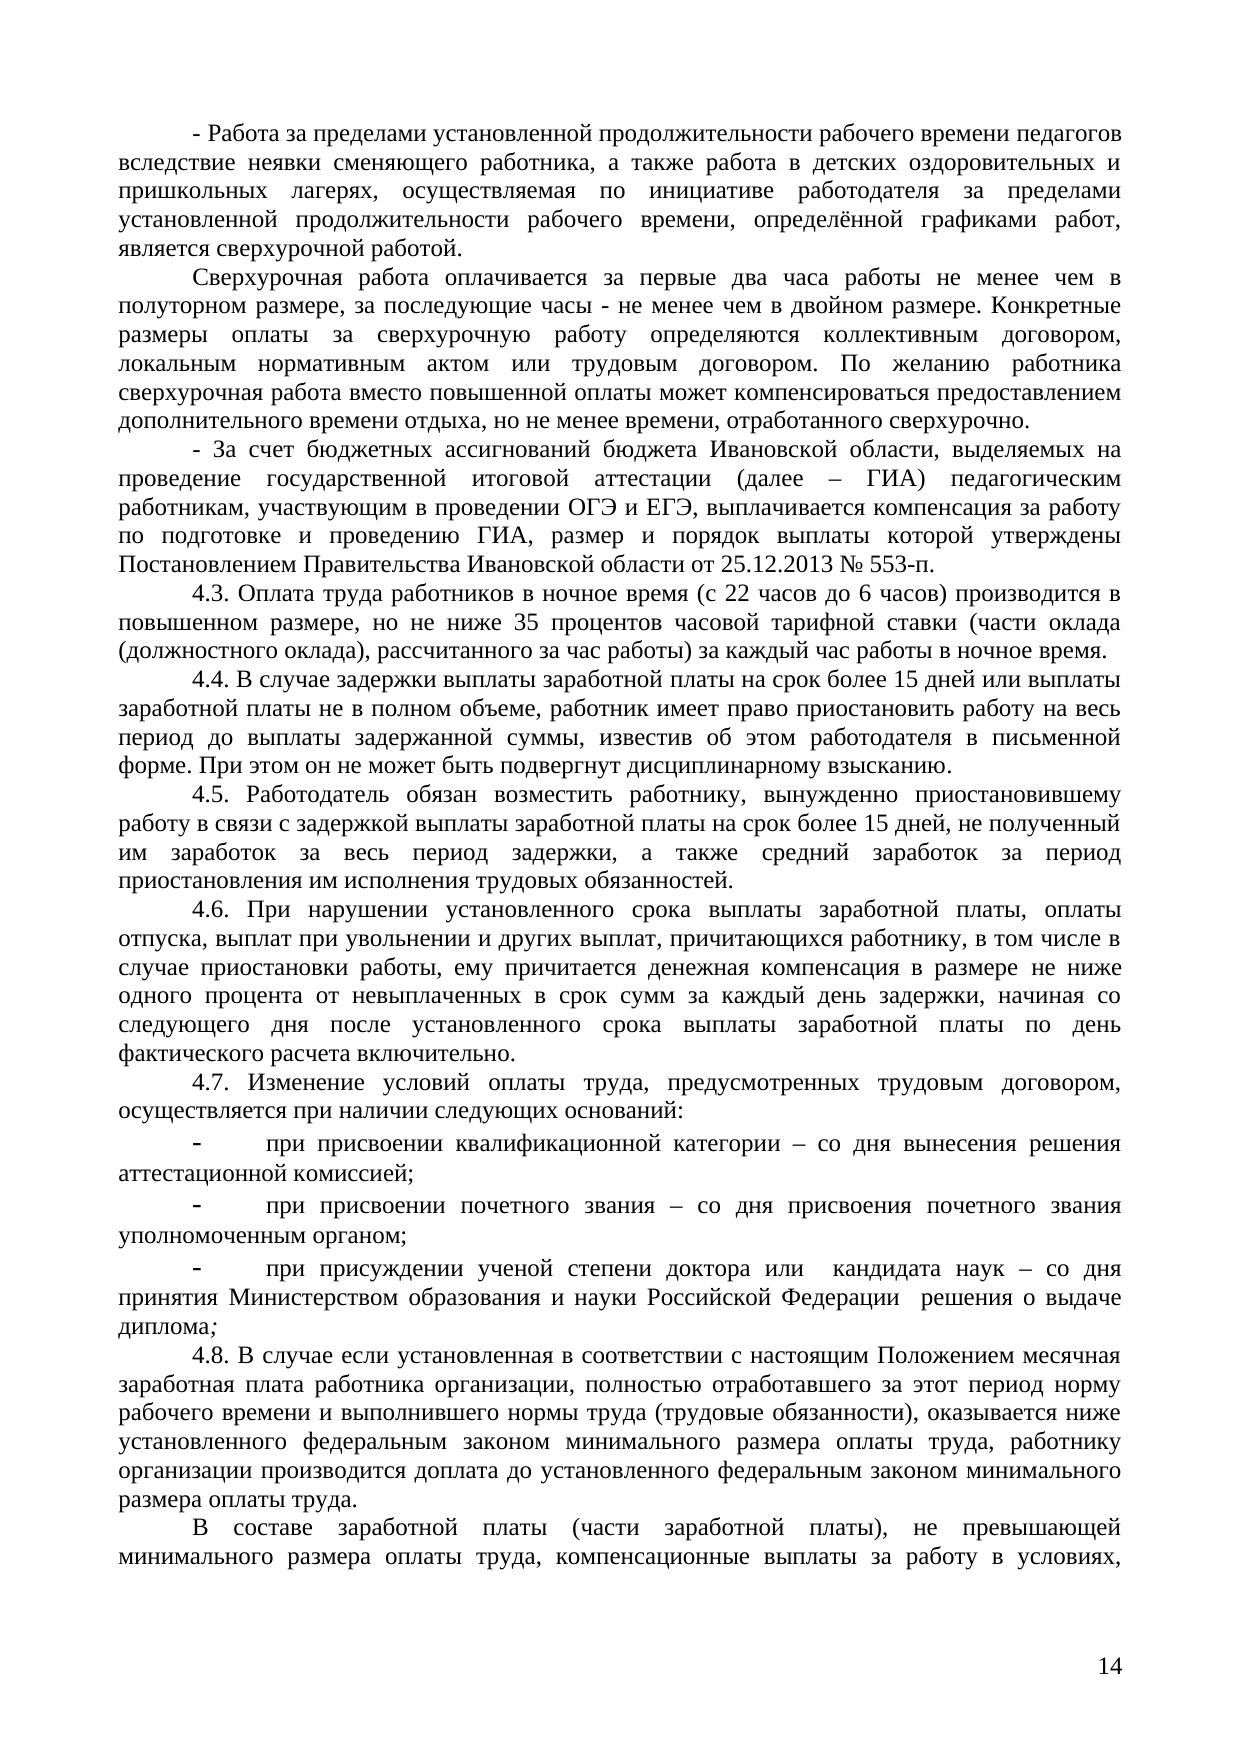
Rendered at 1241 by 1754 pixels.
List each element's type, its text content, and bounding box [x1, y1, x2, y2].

text 4.6. При нарушении установленного срока выплаты заработной платы, оплаты отпуска, выплат при увольнении и других выплат, причитающихся работнику, в том числе в случае приостановки работы, ему причитается денежная компенсация в размере не ниже одного процента от невыплаченных в срок сумм за каждый день задержки, начиная со следующего дня после установленного срока выплаты заработной платы по день фактического расчета включительно. [118, 894, 1122, 1067]
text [118, 1512, 1122, 1570]
text - За счет бюджетных ассигнований бюджета Ивановской области, выделяемых на проведение государственной итоговой аттестации (далее – ГИА) педагогическим работникам, участвующим в проведении ОГЭ и ЕГЭ, выплачивается компенсация за работу по подготовке и проведению ГИА, размер и порядок выплаты которой утверждены Постановлением Правительства Ивановской области от 25.12.2013 № 553-п. [118, 434, 1122, 578]
list 4.5. Работодатель обязан возместить работнику, вынужденно приостановившему работу в связи с задержкой выплаты заработной платы на срок более 15 дней, не полученный им заработок за весь период задержки, а также средний заработок за период приостановления им исполнения трудовых обязанностей. [118, 779, 1122, 894]
list при присвоении квалификационной категории – со дня вынесения решения аттестационной комиссией; [118, 1124, 1122, 1187]
text 4.3. Оплата труда работников в ночное время (с 22 часов до 6 часов) производится в повышенном размере, но не ниже 35 процентов часовой тарифной ставки (части оклада (должностного оклада), рассчитанного за час работы) за каждый час работы в ночное время. [118, 578, 1122, 664]
text - Работа за пределами установленной продолжительности рабочего времени педагогов вследствие неявки сменяющего работника, а также работа в детских оздоровительных и пришкольных лагерях, осуществляемая по инициативе работодателя за пределами установленной продолжительности рабочего времени, определённой графиками работ, является сверхурочной работой. [118, 118, 1122, 262]
text Сверхурочная работа оплачивается за первые два часа работы не менее чем в полуторном размере, за последующие часы - не менее чем в двойном размере. Конкретные размеры оплаты за сверхурочную работу определяются коллективным договором, локальным нормативным актом или трудовым договором. По желанию работника сверхурочная работа вместо повышенной оплаты может компенсироваться предоставлением дополнительного времени отдыха, но не менее времени, отработанного сверхурочно. [118, 262, 1122, 434]
text 4.8. В случае если установленная в соответствии с настоящим Положением месячная заработная плата работника организации, полностью отработавшего за этот период норму рабочего времени и выполнившего нормы труда (трудовые обязанности), оказывается ниже установленного федеральным законом минимального размера оплаты труда, работнику организации производится доплата до установленного федеральным законом минимального размера оплаты труда. [118, 1340, 1122, 1512]
list при присвоении почетного звания – со дня присвоения почетного звания уполномоченным органом; [118, 1187, 1122, 1249]
text 4.7. Изменение условий оплаты труда, предусмотренных трудовым договором, осуществляется при наличии следующих оснований: [118, 1067, 1122, 1124]
list 4.4. В случае задержки выплаты заработной платы на срок более 15 дней или выплаты заработной платы не в полном объеме, работник имеет право приостановить работу на весь период до выплаты задержанной суммы, известив об этом работодателя в письменной форме. При этом он не может быть подвергнут дисциплинарному взысканию. [118, 664, 1122, 779]
list при присуждении ученой степени доктора или кандидата наук – со дня принятия Министерством образования и науки Российской Федерации решения о выдаче диплома; [118, 1249, 1122, 1340]
